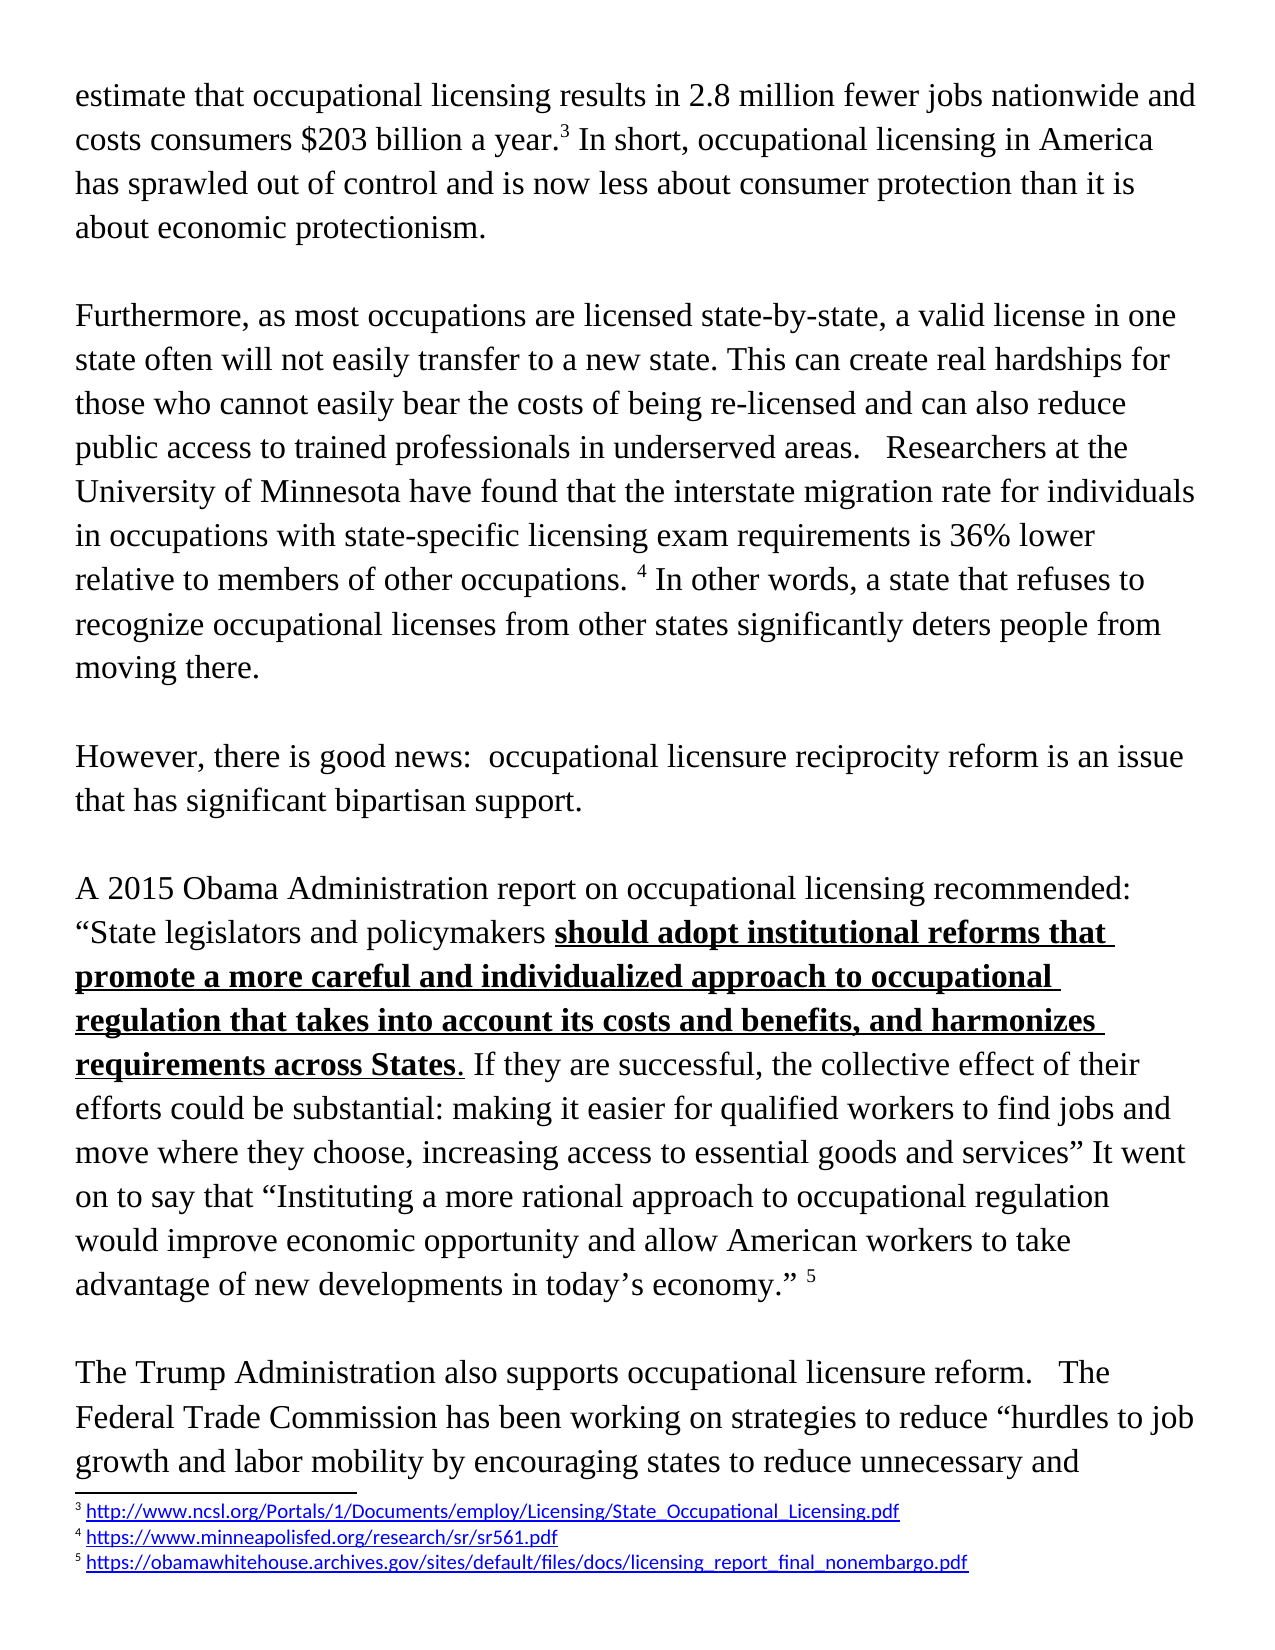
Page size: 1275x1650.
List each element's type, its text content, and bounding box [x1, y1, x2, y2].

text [75, 75, 1200, 246]
text A 2015 Obama Administration report on occupational licensing recommended: “State legislators and policymakers should adopt institutional reforms that promote a more careful and individualized approach to occupational regulation that takes into account its costs and benefits, and harmonizes requirements across States. If they are successful, the collective effect of their efforts could be substantial: making it easier for qualified workers to find jobs and move where they choose, increasing access to essential goods and services” It went on to say that “Instituting a more rational approach to occupational regulation would improve economic opportunity and allow American workers to take advantage of new developments in today’s economy.” [75, 868, 1200, 1303]
text Furthermore, as most occupations are licensed state-by-state, a valid license in one state often will not easily transfer to a new state. This can create real hardships for those who cannot easily bear the costs of being re-licensed and can also reduce public access to trained professionals in underserved areas. Researchers at the University of Minnesota have found that the interstate migration rate for individuals in occupations with state-specific licensing exam requirements is 36% lower relative to members of other occupations. In other words, a state that refuses to recognize occupational licenses from other states significantly deters people from moving there. [75, 295, 1200, 686]
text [75, 1353, 1200, 1479]
text However, there is good news: occupational licensure reciprocity reform is an issue that has significant bipartisan support. [75, 736, 1200, 818]
